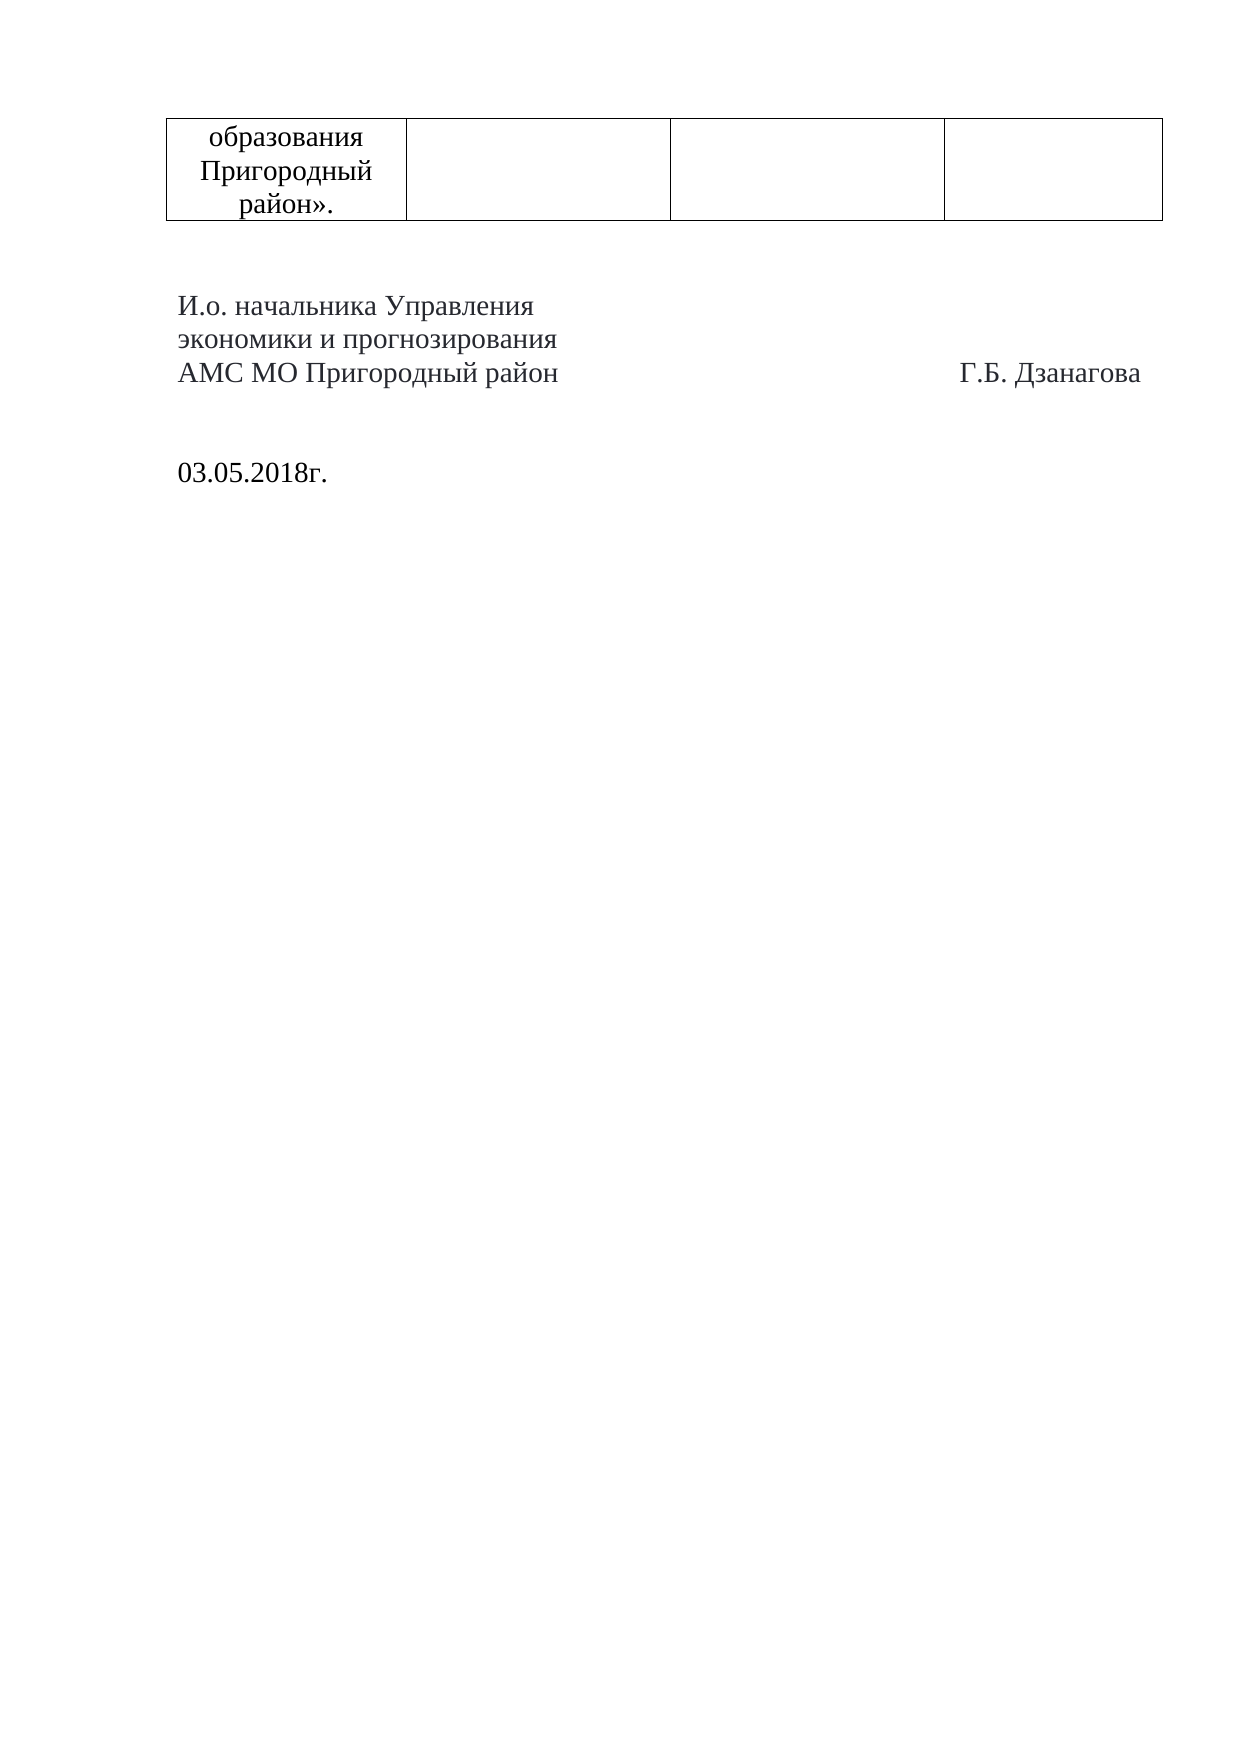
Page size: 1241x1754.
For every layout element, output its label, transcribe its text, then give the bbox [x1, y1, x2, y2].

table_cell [407, 119, 670, 220]
text экономики и прогнозирования [177, 321, 1152, 355]
text И.о. начальника Управления [177, 288, 1152, 321]
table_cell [671, 119, 944, 220]
text 03.05.2018г. [177, 456, 1152, 489]
text АМС МО Пригородный район Г.Б. Дзанагова [177, 355, 1152, 388]
table_cell - [945, 119, 1162, 220]
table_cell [167, 119, 406, 220]
